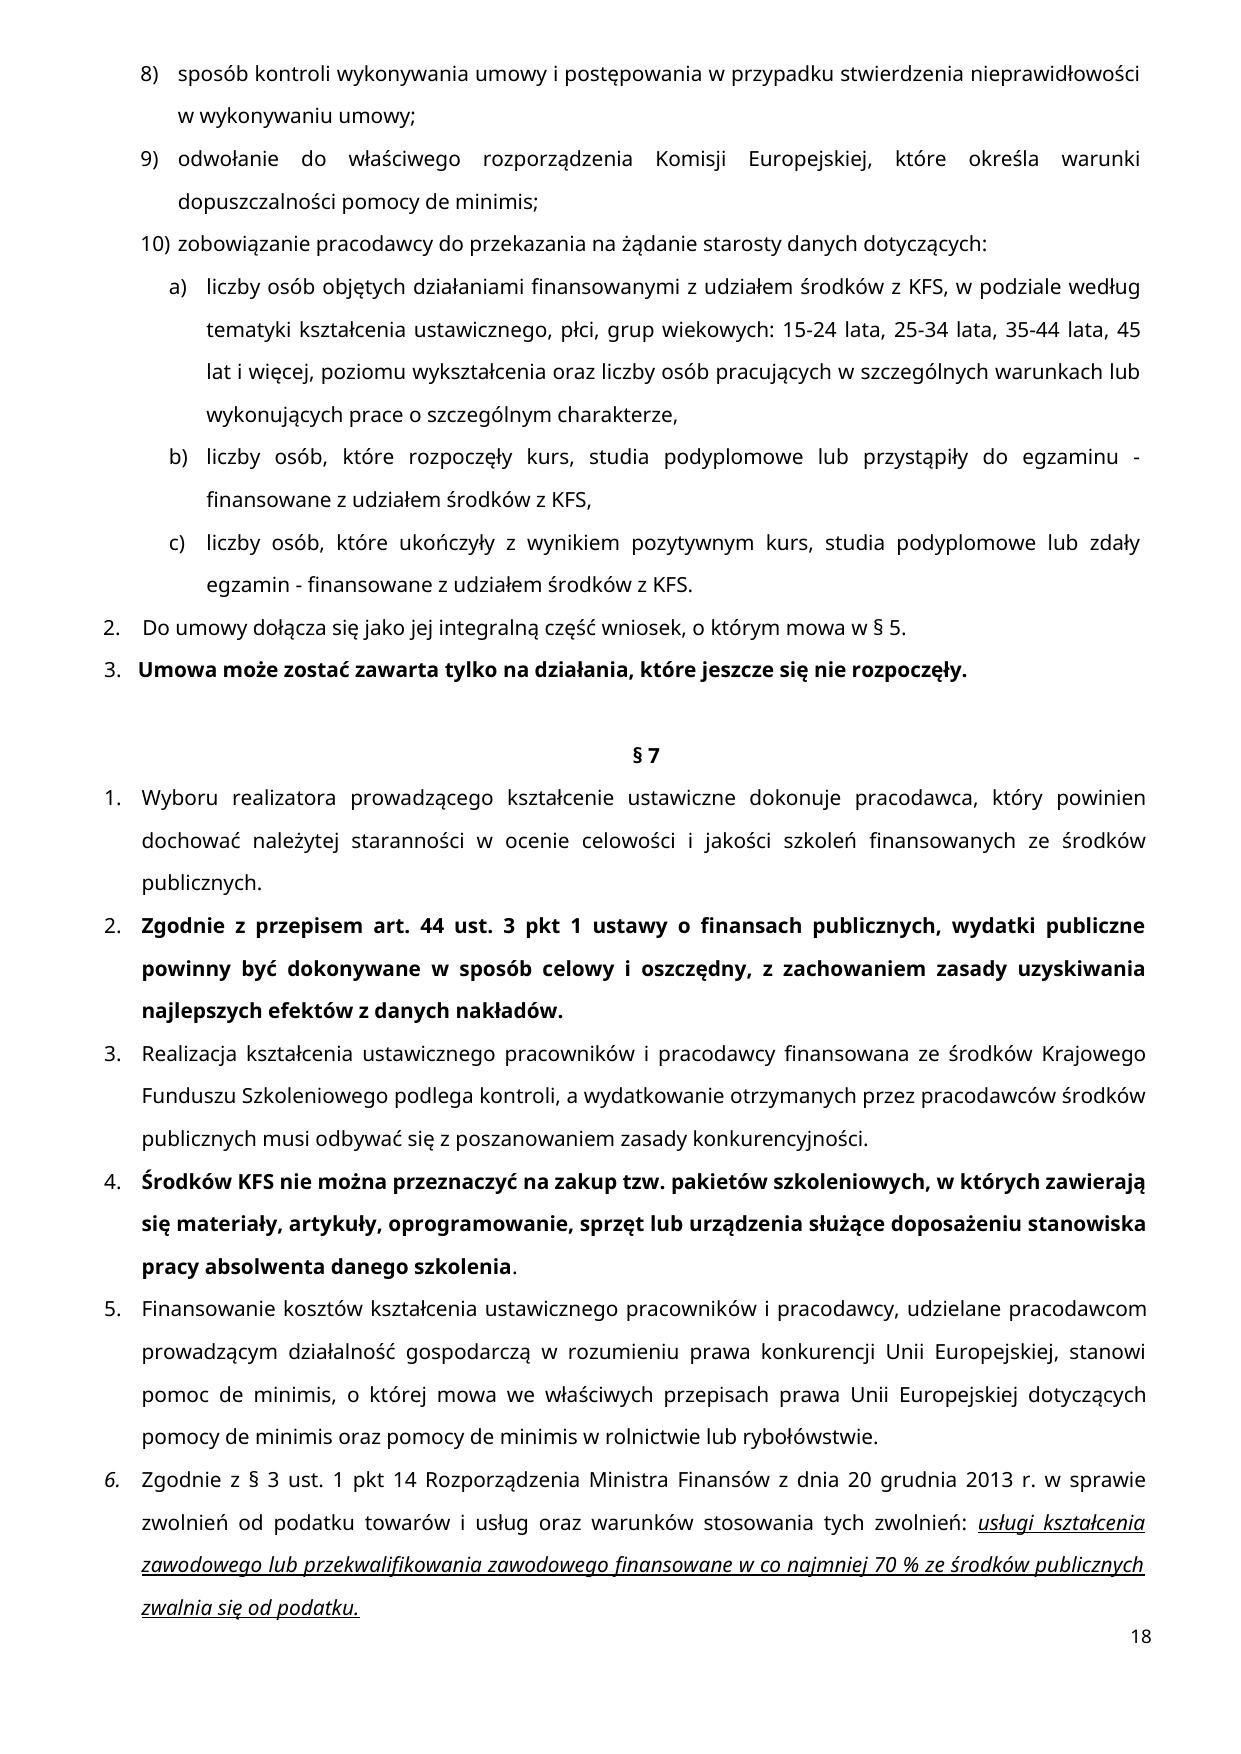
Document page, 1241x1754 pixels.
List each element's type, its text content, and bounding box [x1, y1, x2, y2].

text 3. Umowa może zostać zawarta tylko na działania, które jeszcze się nie rozpoczęły. [104, 656, 1142, 684]
list liczby osób, które ukończyły z wynikiem pozytywnym kurs, studia podyplomowe lub zdały egzamin - finansowane z udziałem środków z KFS. [169, 528, 1142, 599]
list liczby osób, które rozpoczęły kurs, studia podyplomowe lub przystąpiły do egzaminu - finansowane z udziałem środków z KFS, [169, 442, 1142, 513]
list Zgodnie z przepisem art. 44 ust. 3 pkt 1 ustawy o finansach publicznych, wydatki publiczne powinny być dokonywane w sposób celowy i oszczędny, z zachowaniem zasady uzyskiwania najlepszych efektów z danych nakładów. [104, 911, 1147, 1025]
list Wyboru realizatora prowadzącego kształcenie ustawiczne dokonuje pracodawca, który powinien dochować należytej staranności w ocenie celowości i jakości szkoleń finansowanych ze środków publicznych. [104, 783, 1147, 897]
list Finansowanie kosztów kształcenia ustawicznego pracowników i pracodawcy, udzielane pracodawcom prowadzącym działalność gospodarczą w rozumieniu prawa konkurencji Unii Europejskiej, stanowi pomoc de minimis, o której mowa we właściwych przepisach prawa Unii Europejskiej dotyczących pomocy de minimis oraz pomocy de minimis w rolnictwie lub rybołówstwie. [104, 1294, 1147, 1451]
list Środków KFS nie można przeznaczyć na zakup tzw. pakietów szkoleniowych, w których zawierają się materiały, artykuły, oprogramowanie, sprzęt lub urządzenia służące doposażeniu stanowiska pracy absolwenta danego szkolenia. [104, 1167, 1147, 1280]
list Realizacja kształcenia ustawicznego pracowników i pracodawcy finansowana ze środków Krajowego Funduszu Szkoleniowego podlega kontroli, a wydatkowanie otrzymanych przez pracodawców środków publicznych musi odbywać się z poszanowaniem zasady konkurencyjności. [104, 1039, 1147, 1153]
list odwołanie do właściwego rozporządzenia Komisji Europejskiej, które określa warunki dopuszczalności pomocy de minimis; [140, 144, 1142, 215]
text 2. Do umowy dołącza się jako jej integralną część wniosek, o którym mowa w § 5. [103, 613, 1142, 641]
list sposób kontroli wykonywania umowy i postępowania w przypadku stwierdzenia nieprawidłowości w wykonywaniu umowy; [140, 59, 1142, 130]
list zobowiązanie pracodawcy do przekazania na żądanie starosty danych dotyczących: [140, 229, 1142, 258]
list liczby osób objętych działaniami finansowanymi z udziałem środków z KFS, w podziale według tematyki kształcenia ustawicznego, płci, grup wiekowych: 15-24 lata, 25-34 lata, 35-44 lata, 45 lat i więcej, poziomu wykształcenia oraz liczby osób pracujących w szczególnych warunkach lub wykonujących prace o szczególnym charakterze, [169, 272, 1142, 428]
text § 7 [147, 741, 1145, 769]
list Zgodnie z § 3 ust. 1 pkt 14 Rozporządzenia Ministra Finansów z dnia 20 grudnia 2013 r. w sprawie zwolnień od podatku towarów i usług oraz warunków stosowania tych zwolnień: usługi kształcenia zawodowego lub przekwalifikowania zawodowego finansowane w co najmniej 70 % ze środków publicznych zwalnia się od podatku. [104, 1465, 1147, 1621]
